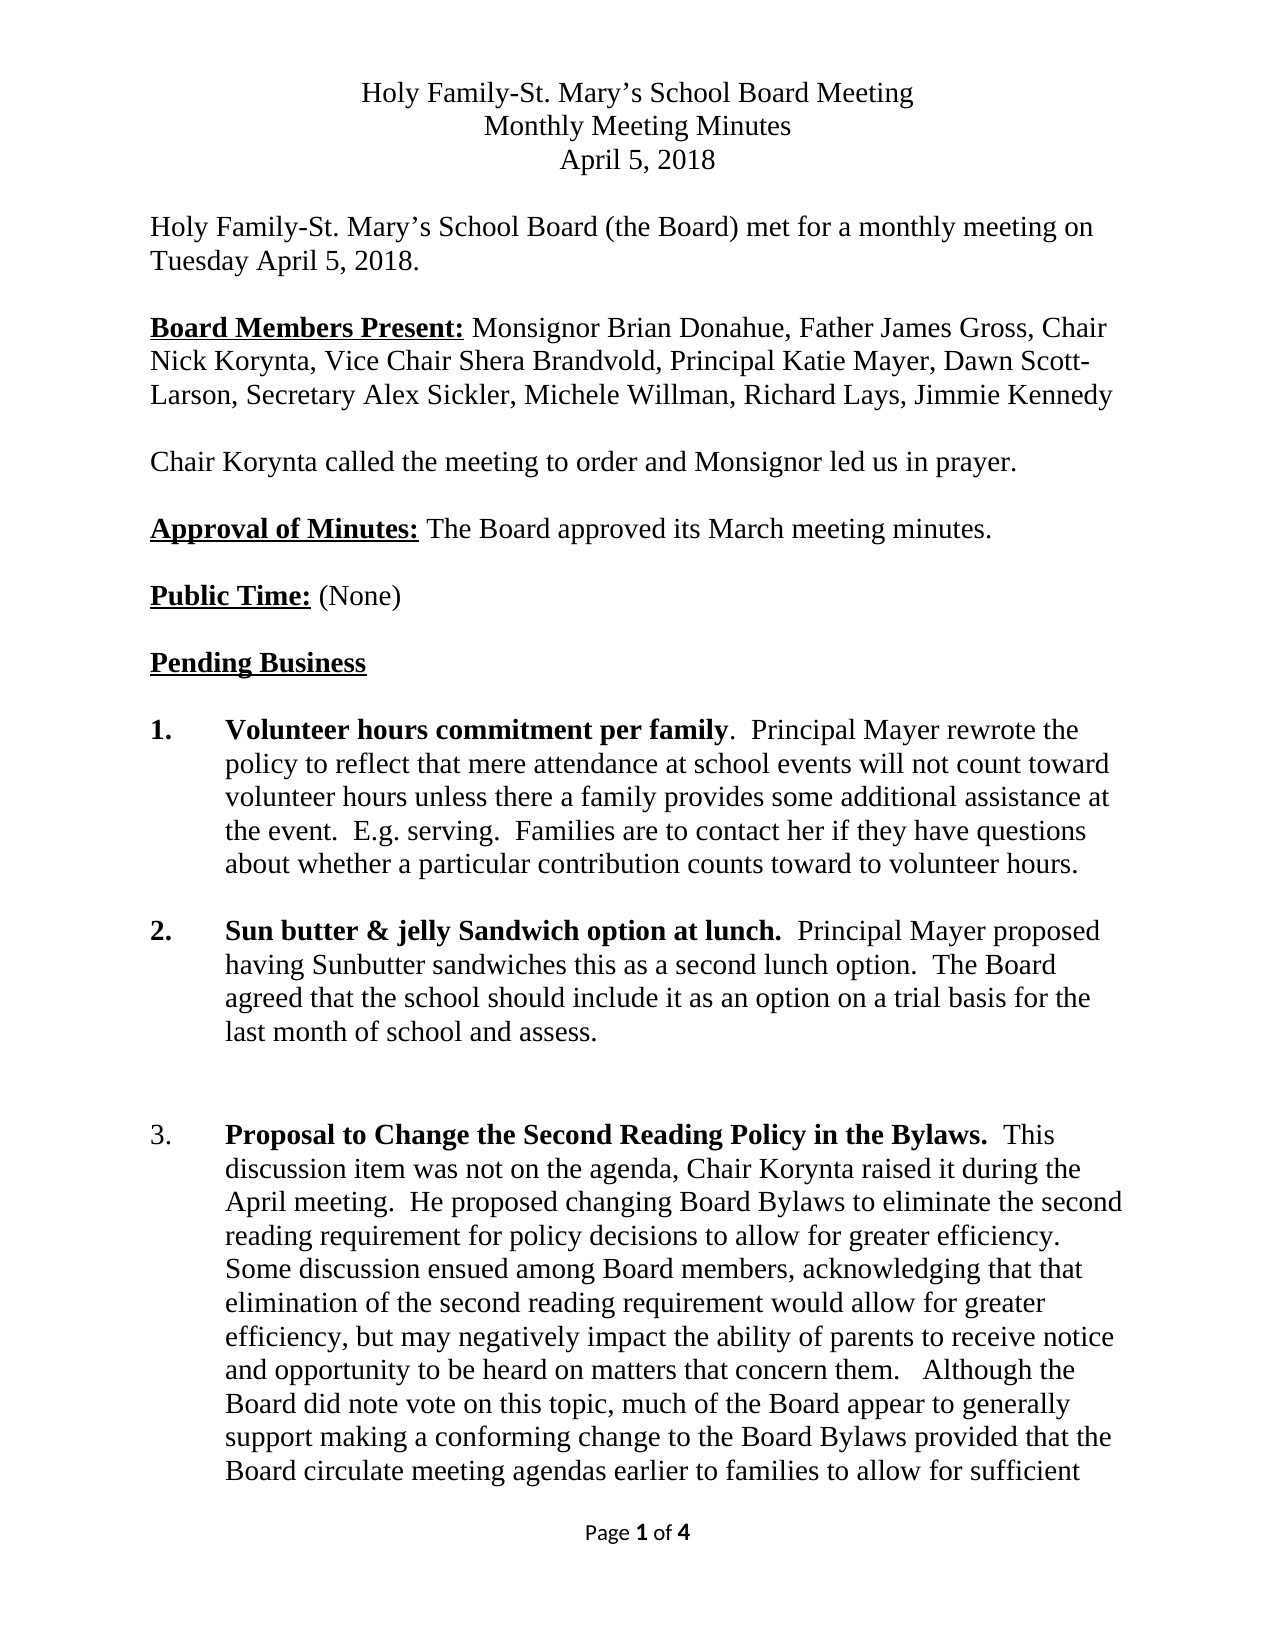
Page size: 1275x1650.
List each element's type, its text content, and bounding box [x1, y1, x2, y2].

text Pending Business [150, 645, 1125, 679]
text Approval of Minutes: The Board approved its March meeting minutes. [150, 511, 1125, 544]
list Volunteer hours commitment per family. Principal Mayer rewrote the policy to reflect that mere attendance at school events will not count toward volunteer hours unless there a family provides some additional assistance at the event. E.g. serving. Families are to contact her if they have questions about whether a particular contribution counts toward to volunteer hours. [150, 712, 1125, 880]
text Chair Korynta called the meeting to order and Monsignor led us in prayer. [150, 444, 1125, 477]
text Public Time: (None) [150, 578, 1125, 612]
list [150, 1117, 1125, 1486]
list Sun butter & jelly Sandwich option at lunch. Principal Mayer proposed having Sunbutter sandwiches this as a second lunch option. The Board agreed that the school should include it as an option on a trial basis for the last month of school and assess. [150, 913, 1125, 1048]
text Holy Family-St. Mary’s School Board (the Board) met for a monthly meeting on Tuesday April 5, 2018. [150, 209, 1125, 276]
text Board Members Present: Monsignor Brian Donahue, Father James Gross, Chair Nick Korynta, Vice Chair Shera Brandvold, Principal Katie Mayer, Dawn Scott-Larson, Secretary Alex Sickler, Michele Willman, Richard Lays, Jimmie Kennedy [150, 310, 1125, 410]
